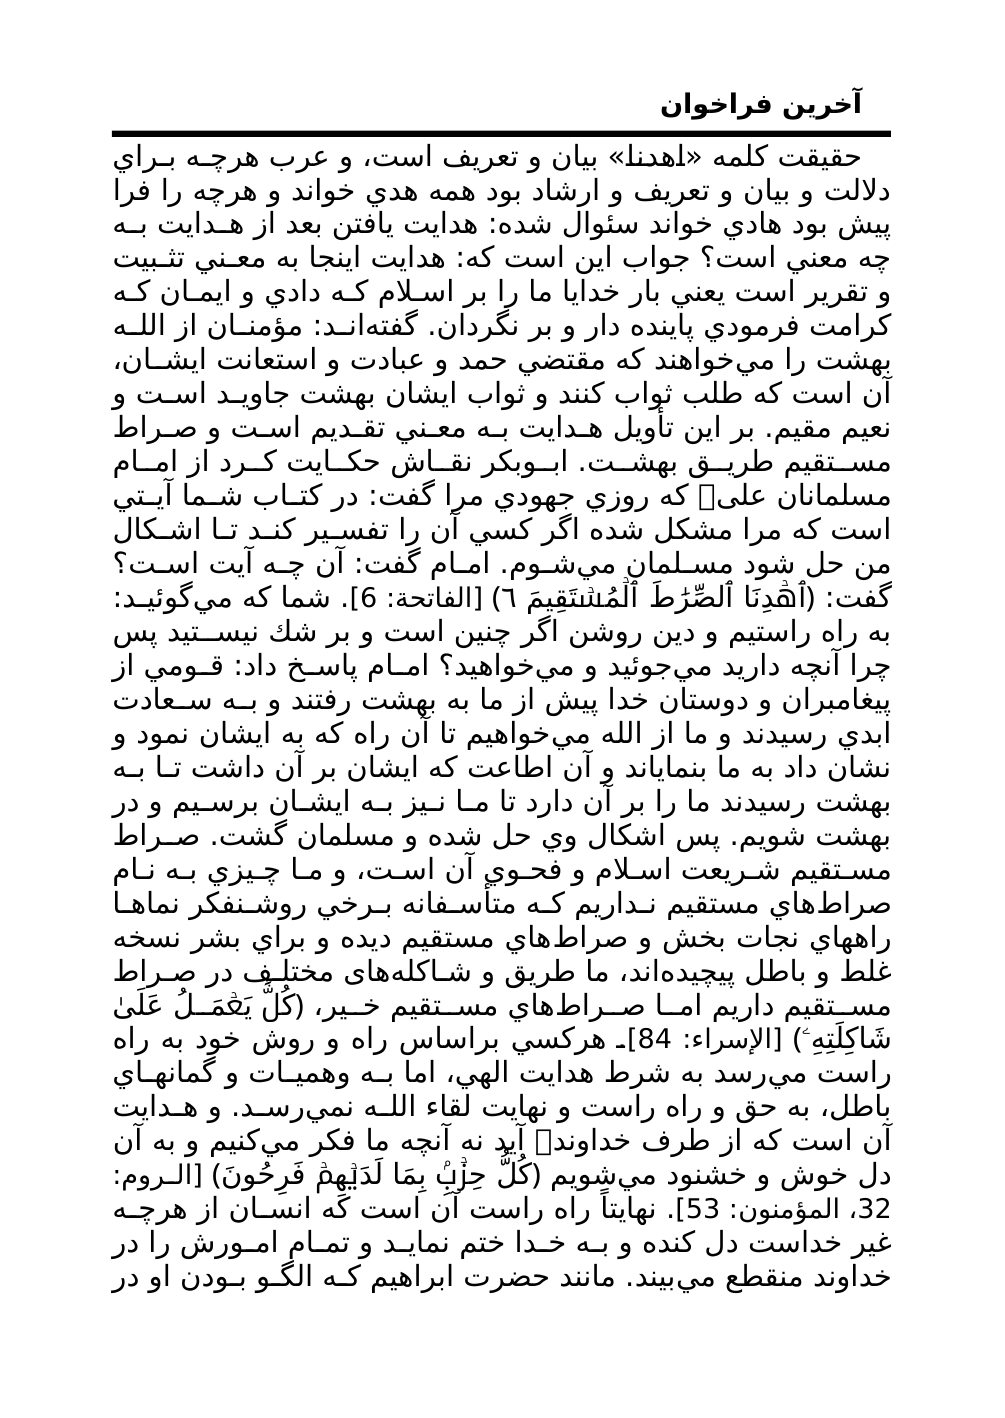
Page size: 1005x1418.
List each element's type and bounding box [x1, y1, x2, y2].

text [112, 139, 892, 1293]
